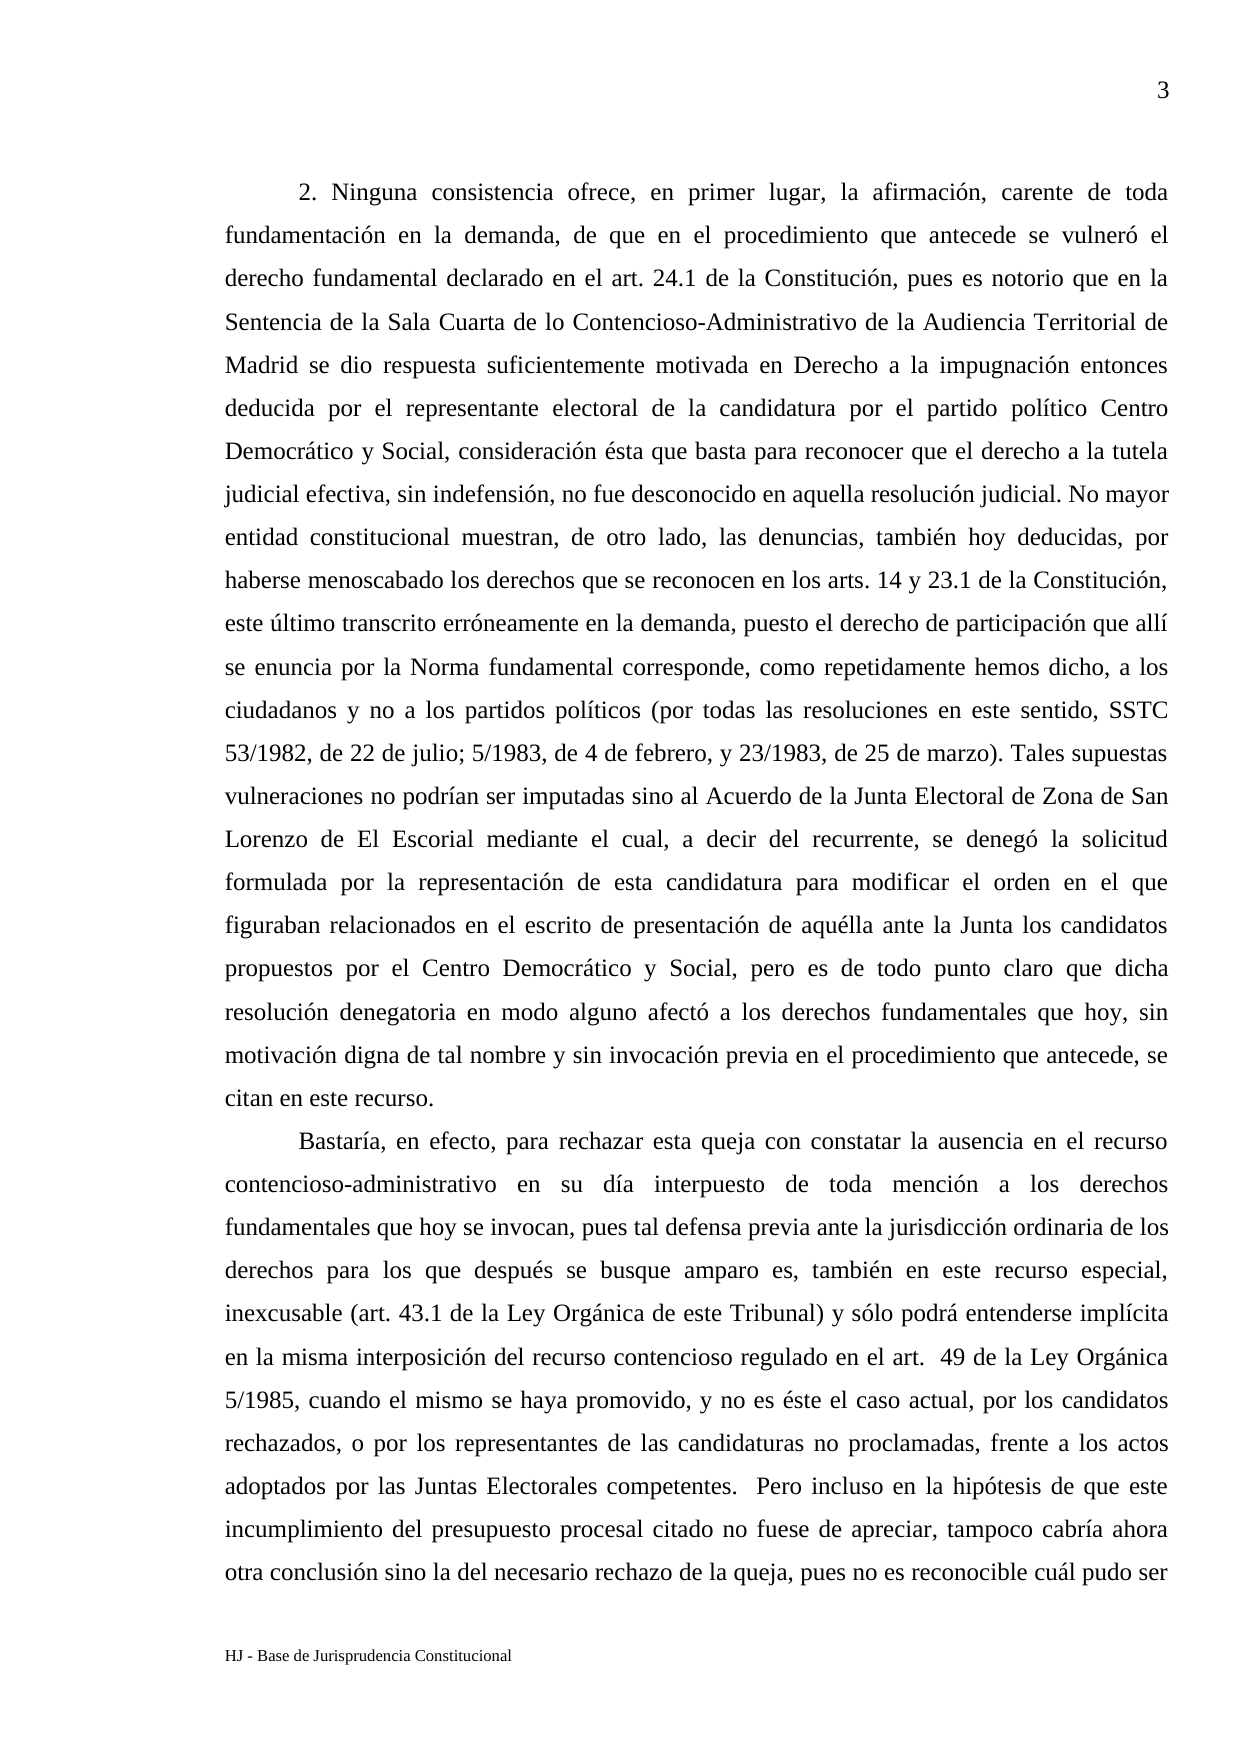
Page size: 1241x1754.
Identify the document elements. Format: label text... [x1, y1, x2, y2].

text 2. Ninguna consistencia ofrece, en primer lugar, la afirmación, carente de toda fundamentación en la demanda, de que en el procedimiento que antecede se vulneró el derecho fundamental declarado en el art. 24.1 de la Constitución, pues es notorio que en la Sentencia de la Sala Cuarta de lo Contencioso-Administrativo de la Audiencia Territorial de Madrid se dio respuesta suficientemente motivada en Derecho a la impugnación entonces deducida por el representante electoral de la candidatura por el partido político Centro Democrático y Social, consideración ésta que basta para reconocer que el derecho a la tutela judicial efectiva, sin indefensión, no fue desconocido en aquella resolución judicial. No mayor entidad constitucional muestran, de otro lado, las denuncias, también hoy deducidas, por haberse menoscabado los derechos que se reconocen en los arts. 14 y 23.1 de la Constitución, este último transcrito erróneamente en la demanda, puesto el derecho de participación que allí se enuncia por la Norma fundamental corresponde, como repetidamente hemos dicho, a los ciudadanos y no a los partidos políticos (por todas las resoluciones en este sentido, SSTC 53/1982, de 22 de julio; 5/1983, de 4 de febrero, y 23/1983, de 25 de marzo). Tales supuestas vulneraciones no podrían ser imputadas sino al Acuerdo de la Junta Electoral de Zona de San Lorenzo de El Escorial mediante el cual, a decir del recurrente, se denegó la solicitud formulada por la representación de esta candidatura para modificar el orden en el que figuraban relacionados en el escrito de presentación de aquélla ante la Junta los candidatos propuestos por el Centro Democrático y Social, pero es de todo punto claro que dicha resolución denegatoria en modo alguno afectó a los derechos fundamentales que hoy, sin motivación digna de tal nombre y sin invocación previa en el procedimiento que antecede, se citan en este recurso. [224, 177, 1169, 1112]
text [224, 1126, 1169, 1586]
